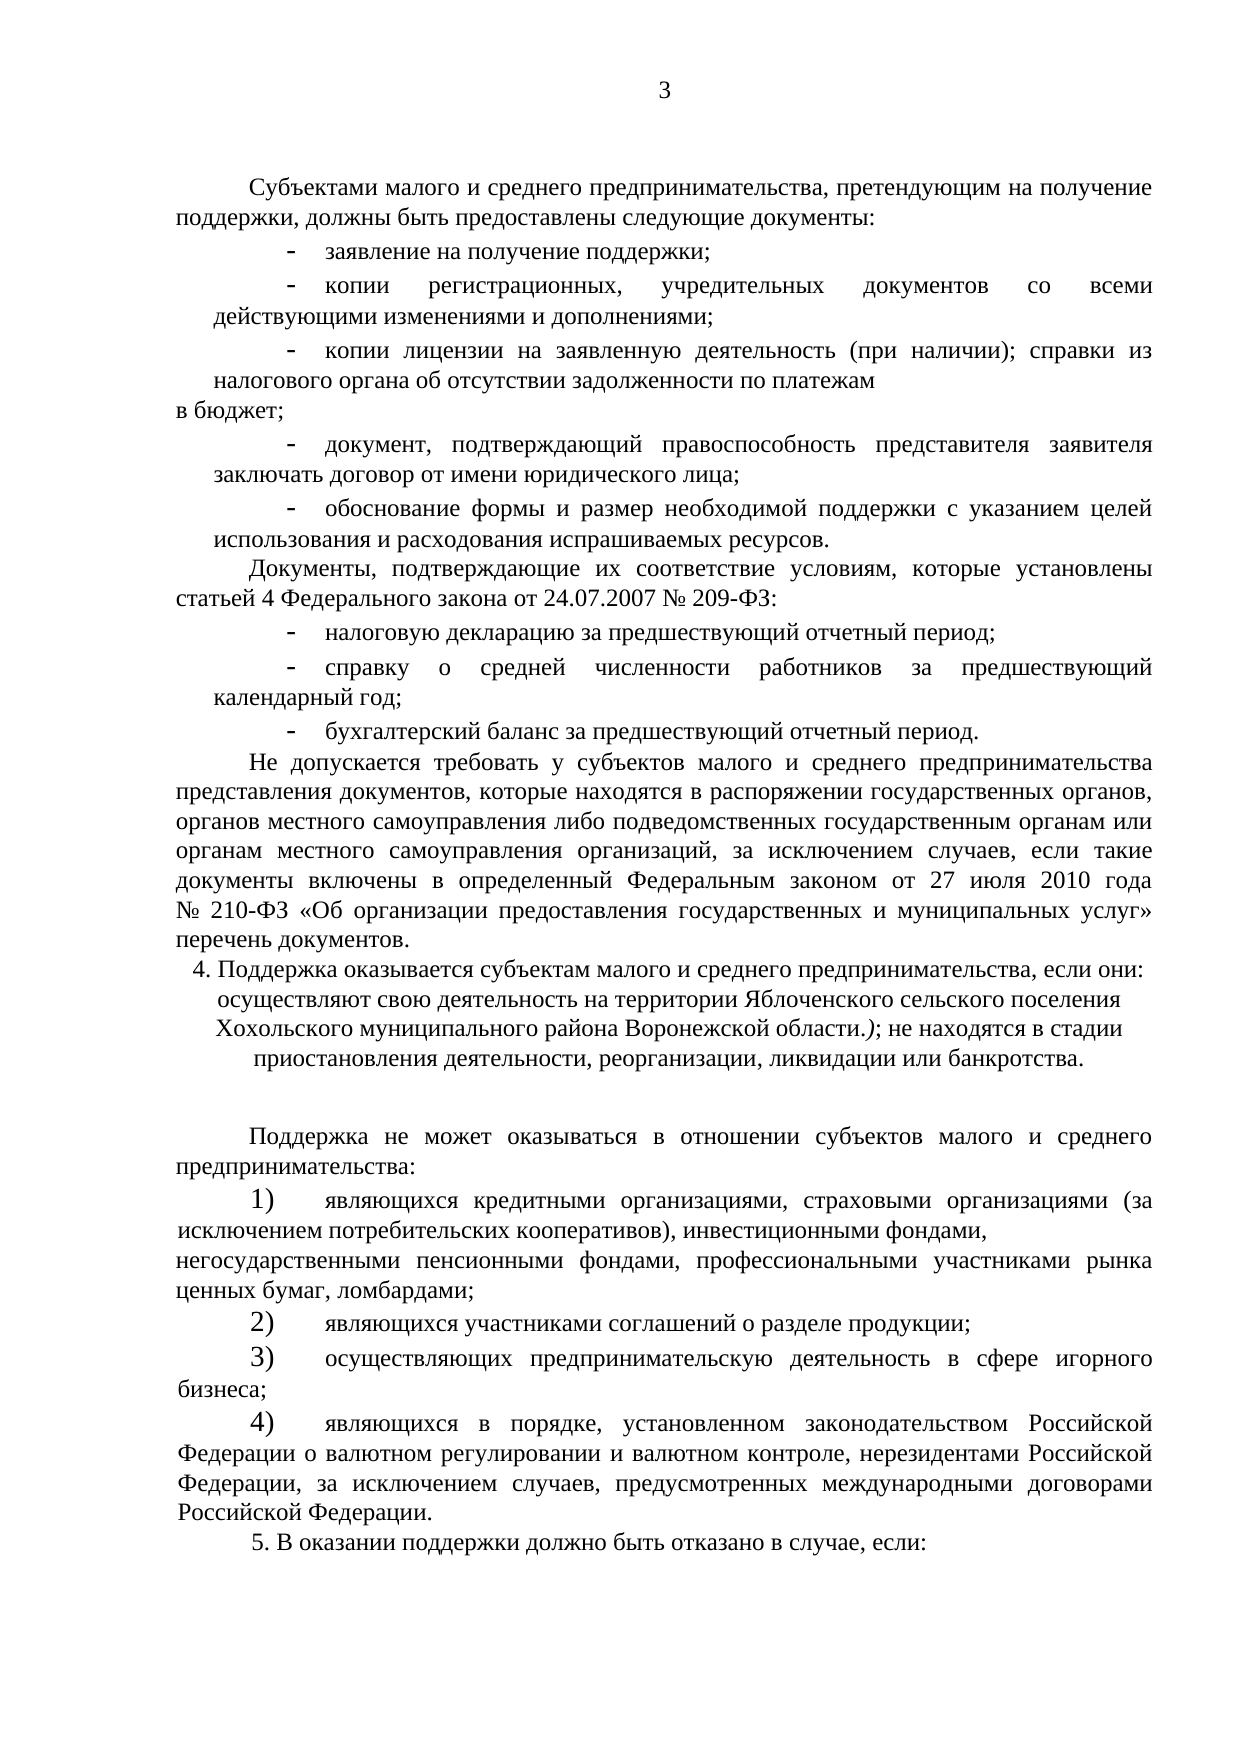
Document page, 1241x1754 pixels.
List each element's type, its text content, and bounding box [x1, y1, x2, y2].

text Не допускается требовать у субъектов малого и среднего предпринимательства представления документов, которые находятся в распоряжении государственных органов, органов местного самоуправления либо подведомственных государственным органам или органам местного самоуправления организаций, за исключением случаев, если такие документы включены в определенный Федеральным законом от 27 июля 2010 года № 210-ФЗ «Об организации предоставления государственных и муниципальных услуг» перечень документов. [176, 747, 1153, 953]
list заявление на получение поддержки; [213, 232, 1153, 265]
list копии лицензии на заявленную деятельность (при наличии); справки из налогового органа об отсутствии задолженности по платежам [213, 331, 1153, 394]
list справку о средней численности работников за предшествующий календарный год; [213, 648, 1153, 711]
list копии регистрационных, учредительных документов со всеми действующими изменениями и дополнениями; [213, 267, 1153, 330]
list являющихся в порядке, установленном законодательством Российской Федерации о валютном регулировании и валютном контроле, нерезидентами Российской Федерации, за исключением случаев, предусмотренных международными договорами Российской Федерации. [177, 1404, 1153, 1526]
list обоснование формы и размер необходимой поддержки с указанием целей использования и расходования испрашиваемых ресурсов. [213, 489, 1153, 552]
text Поддержка не может оказываться в отношении субъектов малого и среднего предпринимательства: [176, 1121, 1153, 1180]
text негосударственными пенсионными фондами, профессиональными участниками рынка ценных бумаг, ломбардами; [176, 1245, 1153, 1303]
list налоговую декларацию за предшествующий отчетный период; [213, 613, 1153, 647]
list документ, подтверждающий правоспособность представителя заявителя заключать договор от имени юридического лица; [213, 425, 1153, 488]
text 5. В оказании поддержки должно быть отказано в случае, если: [251, 1527, 1153, 1556]
text Субъектами малого и среднего предпринимательства, претендующим на получение поддержки, должны быть предоставлены следующие документы: [176, 172, 1153, 231]
text в бюджет; [176, 395, 1153, 424]
list осуществляющих предпринимательскую деятельность в сфере игорного бизнеса; [177, 1339, 1153, 1402]
text Документы, подтверждающие их соответствие условиям, которые установлены статьей 4 Федерального закона от 24.07.2007 № 209-ФЗ: [176, 553, 1153, 612]
text 4. Поддержка оказывается субъектам малого и среднего предпринимательства, если они: осуществляют свою деятельность на территории Яблоченского сельского поселения Хохольского муниципального района Воронежской области.); не находятся в стадии приостановления деятельности, реорганизации, ликвидации или банкротства. [177, 954, 1160, 1072]
list являющихся участниками соглашений о разделе продукции; [177, 1304, 1153, 1338]
list являющихся кредитными организациями, страховыми организациями (за исключением потребительских кооперативов), инвестиционными фондами, [177, 1181, 1153, 1244]
list бухгалтерский баланс за предшествующий отчетный период. [213, 712, 1153, 746]
